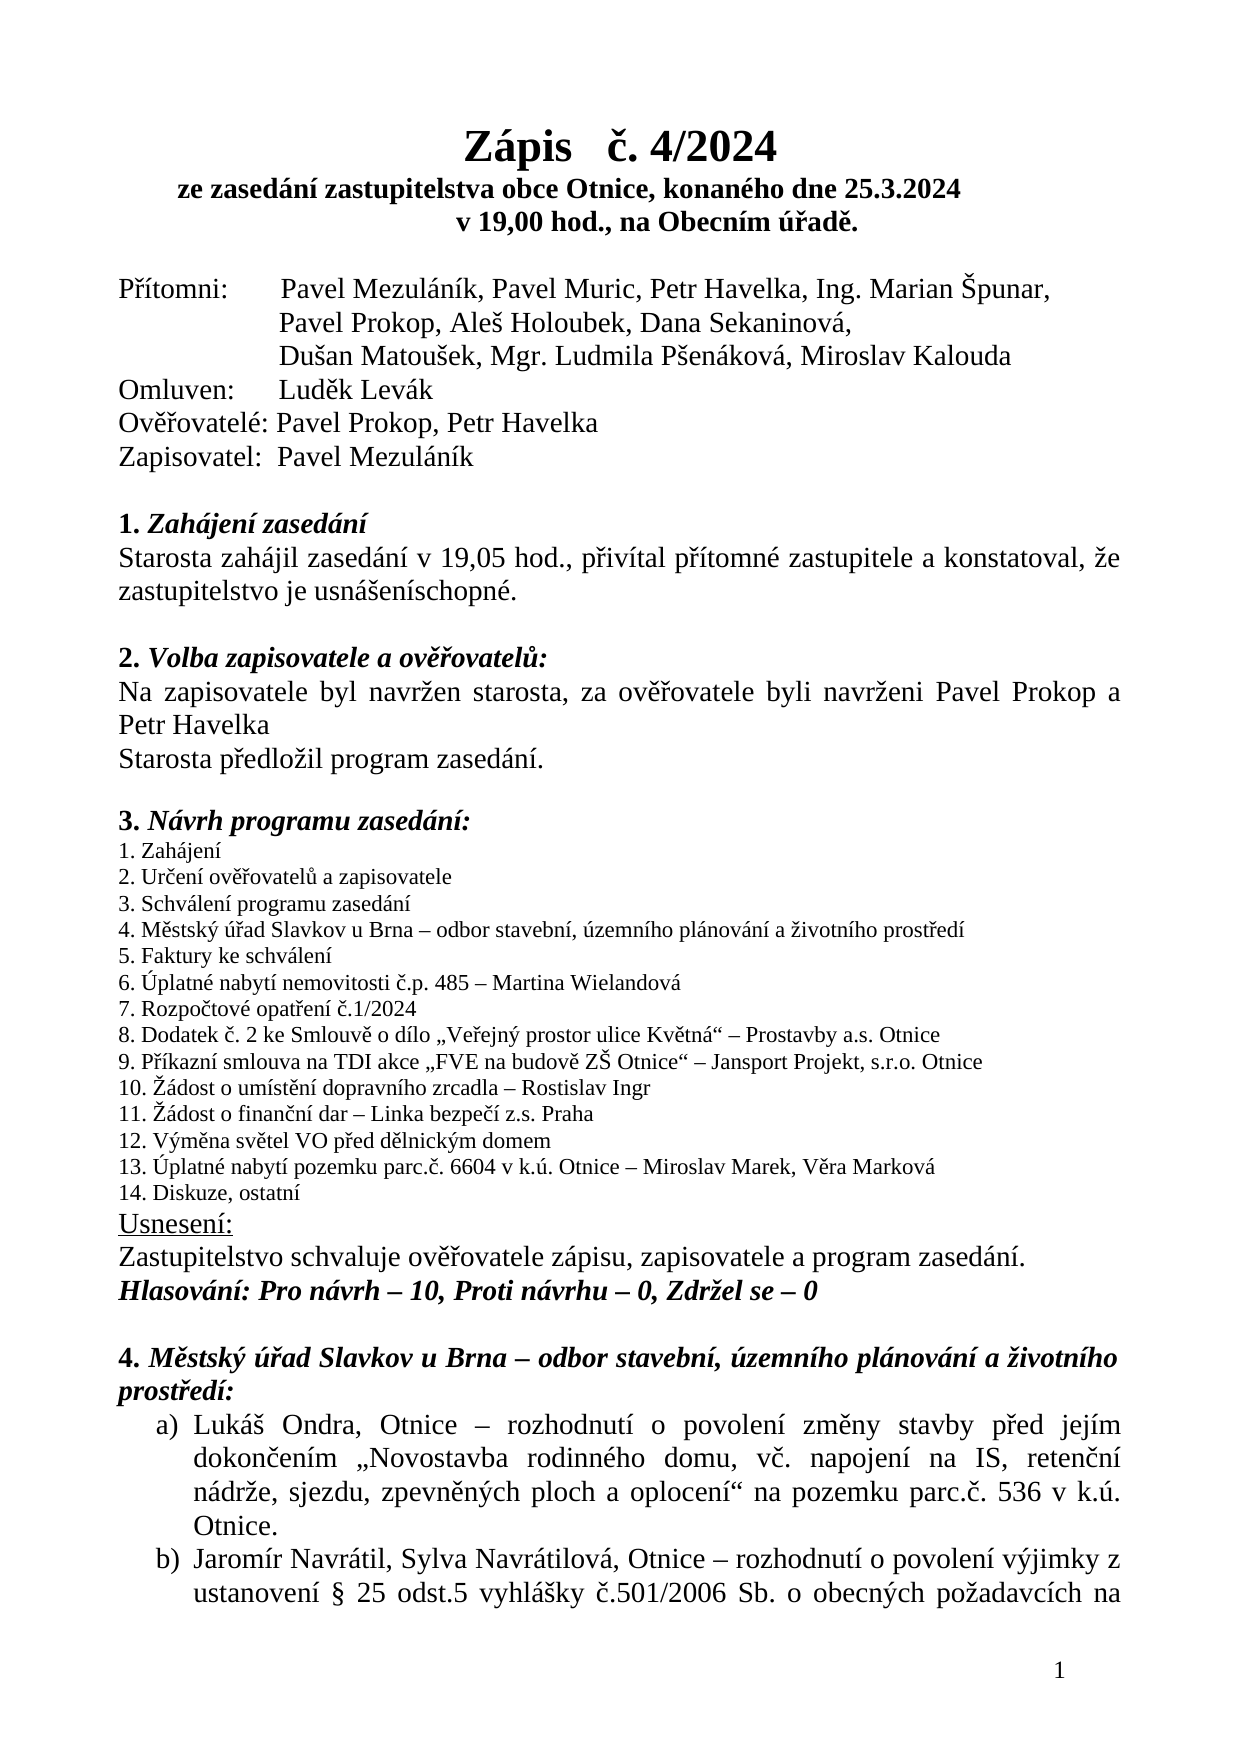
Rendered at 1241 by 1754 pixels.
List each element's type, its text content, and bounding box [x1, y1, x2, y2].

text Usnesení: [118, 1206, 1122, 1239]
text Dušan Matoušek, Mgr. Ludmila Pšenáková, Miroslav Kalouda [118, 338, 1122, 372]
text 2. Určení ověřovatelů a zapisovatele [118, 863, 1122, 889]
text 1. Zahájení [118, 837, 1122, 863]
text Na zapisovatele byl navržen starosta, za ověřovatele byli navrženi Pavel Prokop a Petr Havelka [118, 674, 1122, 741]
text Zápis č. 4/2024 [118, 118, 1122, 171]
text 4. Městský úřad Slavkov u Brna – odbor stavební, územního plánování a životního prostředí: [118, 1340, 1122, 1407]
text ze zasedání zastupitelstva obce Otnice, konaného dne 25.3.2024 v 19,00 hod., na Obecním úřadě. [118, 171, 1122, 238]
text Zastupitelstvo schvaluje ověřovatele zápisu, zapisovatele a program zasedání. [118, 1239, 1122, 1273]
text 1. Zahájení zasedání [118, 506, 1122, 540]
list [156, 1541, 1122, 1608]
text Pavel Prokop, Aleš Holoubek, Dana Sekaninová, [118, 305, 1122, 338]
text Hlasování: Pro návrh – 10, Proti návrhu – 0, Zdržel se – 0 [118, 1273, 1122, 1306]
text 2. Volba zapisovatele a ověřovatelů: [118, 640, 1122, 674]
text Přítomni: Pavel Mezuláník, Pavel Muric, Petr Havelka, Ing. Marian Špunar, [118, 271, 1122, 305]
text Ověřovatelé: Pavel Prokop, Petr Havelka [118, 406, 1122, 439]
text Starosta zahájil zasedání v 19,05 hod., přivítal přítomné zastupitele a konstatoval, že zastupitelstvo je usnášeníschopné. [118, 540, 1122, 607]
text Zapisovatel: Pavel Mezuláník [118, 439, 1122, 473]
list Lukáš Ondra, Otnice – rozhodnutí o povolení změny stavby před jejím dokončením „Novostavba rodinného domu, vč. napojení na IS, retenční nádrže, sjezdu, zpevněných ploch a oplocení“ na pozemku parc.č. 536 v k.ú. Otnice. [156, 1407, 1122, 1541]
text 3. Návrh programu zasedání: [118, 803, 1122, 837]
text 4. Městský úřad Slavkov u Brna – odbor stavební, územního plánování a životního prostředí 5. Faktury ke schválení 6. Úplatné nabytí nemovitosti č.p. 485 – Martina Wielandová 7. Rozpočtové opatření č.1/2024 8. Dodatek č. 2 ke Smlouvě o dílo „Veřejný prostor ulice Květná“ – Prostavby a.s. Otnice 9. Příkazní smlouva na TDI akce „FVE na budově ZŠ Otnice“ – Jansport Projekt, s.r.o. Otnice 10. Žádost o umístění dopravního zrcadla – Rostislav Ingr 11. Žádost o finanční dar – Linka bezpečí z.s. Praha 12. Výměna světel VO před dělnickým domem 13. Úplatné nabytí pozemku parc.č. 6604 v k.ú. Otnice – Miroslav Marek, Věra Marková 14. Diskuze, ostatní [118, 916, 1122, 1206]
text Starosta předložil program zasedání. [118, 741, 1122, 774]
text 3. Schválení programu zasedání [118, 889, 1122, 916]
text Omluven: Luděk Levák [118, 372, 1122, 406]
